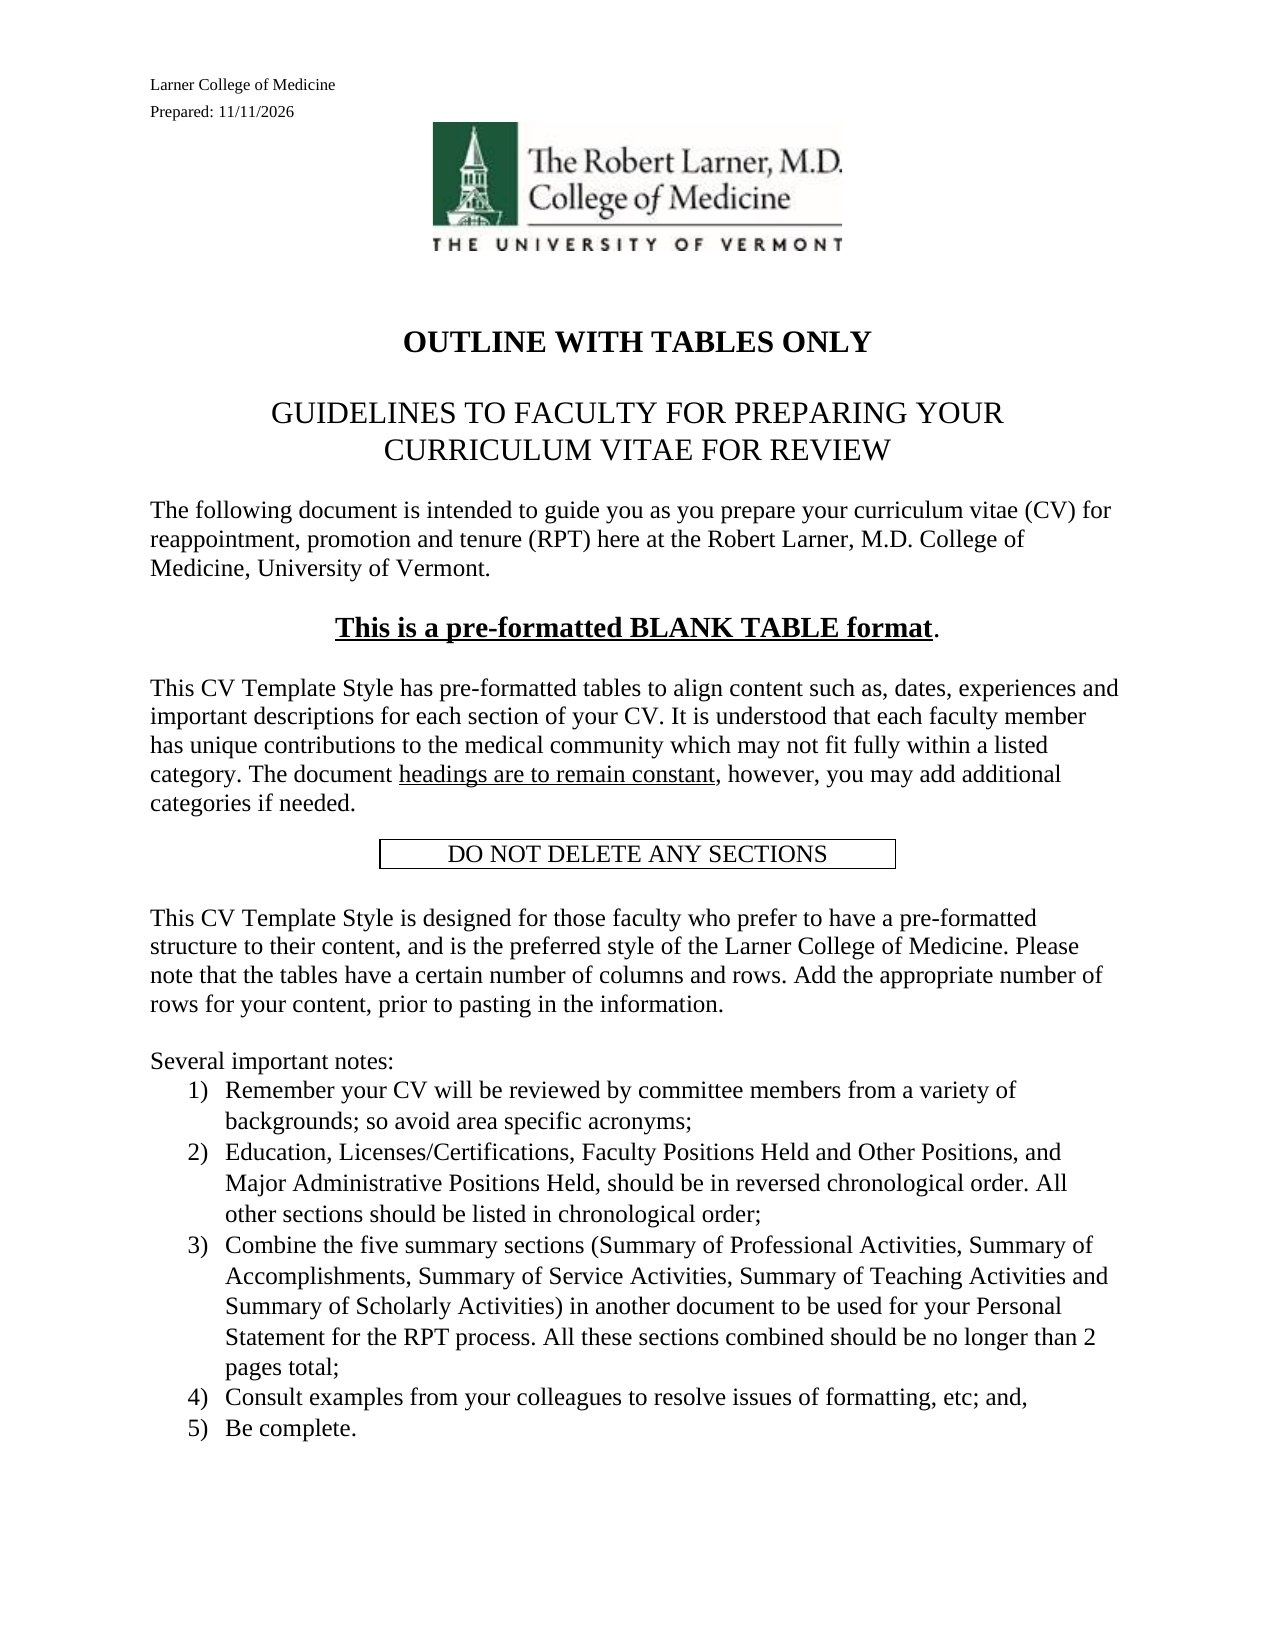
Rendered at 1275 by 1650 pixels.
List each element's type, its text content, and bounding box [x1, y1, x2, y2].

text CURRICULUM VITAE FOR REVIEW [150, 431, 1125, 467]
table_header DO NOT DELETE ANY SECTIONS [381, 840, 895, 868]
text GUIDELINES TO FACULTY FOR PREPARING YOUR [150, 395, 1125, 431]
list Be complete. [187, 1413, 1125, 1442]
picture [432, 122, 843, 251]
text The following document is intended to guide you as you prepare your curriculum vitae (CV) for reappointment, promotion and tenure (RPT) here at the Robert Larner, M.D. College of Medicine, University of Vermont. [150, 495, 1125, 582]
text OUTLINE WITH TABLES ONLY [150, 323, 1125, 359]
list Education, Licenses/Certifications, Faculty Positions Held and Other Positions, and Major Administrative Positions Held, should be in reversed chronological order. All other sections should be listed in chronological order; [187, 1137, 1125, 1228]
text This CV Template Style is designed for those faculty who prefer to have a pre-formatted structure to their content, and is the preferred style of the Larner College of Medicine. Please note that the tables have a certain number of columns and rows. Add the appropriate number of rows for your content, prior to pasting in the information. [150, 903, 1125, 1018]
text This is a pre-formatted BLANK TABLE format. [150, 610, 1125, 644]
list Consult examples from your colleagues to resolve issues of formatting, etc; and, [187, 1382, 1125, 1411]
text Several important notes: [150, 1046, 1125, 1075]
list Remember your CV will be reviewed by committee members from a variety of backgrounds; so avoid area specific acronyms; [187, 1075, 1125, 1135]
list Combine the five summary sections (Summary of Professional Activities, Summary of Accomplishments, Summary of Service Activities, Summary of Teaching Activities and Summary of Scholarly Activities) in another document to be used for your Personal Statement for the RPT process. All these sections combined should be no longer than 2 pages total; [187, 1230, 1125, 1381]
text This CV Template Style has pre-formatted tables to align content such as, dates, experiences and important descriptions for each section of your CV. It is understood that each faculty member has unique contributions to the medical community which may not fit fully within a listed category. The document headings are to remain constant, however, you may add additional categories if needed. [150, 673, 1125, 816]
